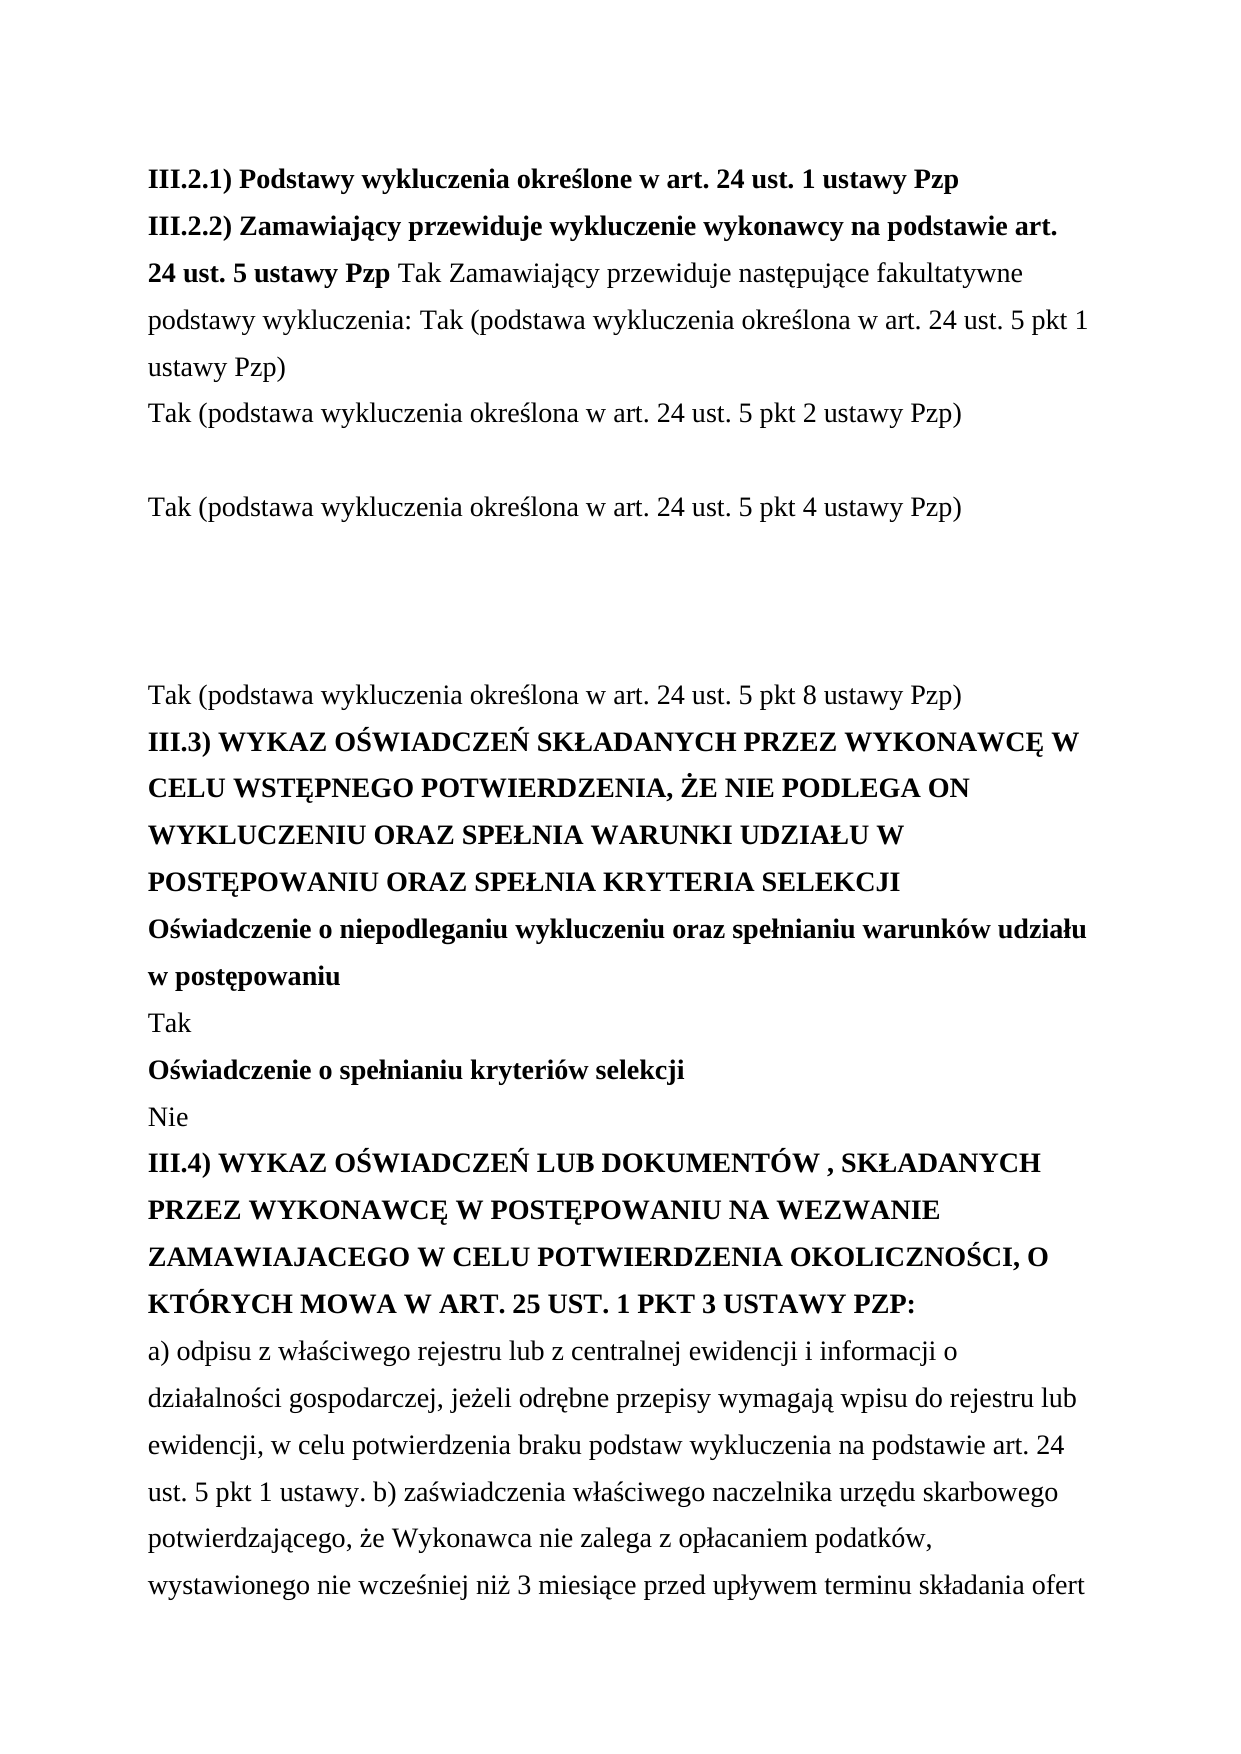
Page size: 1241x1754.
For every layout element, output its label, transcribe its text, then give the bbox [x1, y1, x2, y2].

text III.4) WYKAZ OŚWIADCZEŃ LUB DOKUMENTÓW , SKŁADANYCH PRZEZ WYKONAWCĘ W POSTĘPOWANIU NA WEZWANIE ZAMAWIAJACEGO W CELU POTWIERDZENIA OKOLICZNOŚCI, O KTÓRYCH MOWA W ART. 25 UST. 1 PKT 3 USTAWY PZP: [148, 1132, 1093, 1319]
text III.3) WYKAZ OŚWIADCZEŃ SKŁADANYCH PRZEZ WYKONAWCĘ W CELU WSTĘPNEGO POTWIERDZENIA, ŻE NIE PODLEGA ON WYKLUCZENIU ORAZ SPEŁNIA WARUNKI UDZIAŁU W POSTĘPOWANIU ORAZ SPEŁNIA KRYTERIA SELEKCJI [148, 710, 1093, 898]
text III.2.1) Podstawy wykluczenia określone w art. 24 ust. 1 ustawy Pzp III.2.2) Zamawiający przewiduje wykluczenie wykonawcy na podstawie art. 24 ust. 5 ustawy Pzp Tak Zamawiający przewiduje następujące fakultatywne podstawy wykluczenia: Tak (podstawa wykluczenia określona w art. 24 ust. 5 pkt 1 ustawy Pzp) Tak (podstawa wykluczenia określona w art. 24 ust. 5 pkt 2 ustawy Pzp) Tak (podstawa wykluczenia określona w art. 24 ust. 5 pkt 4 ustawy Pzp) Tak (podstawa wykluczenia określona w art. 24 ust. 5 pkt 8 ustawy Pzp) [148, 148, 1093, 710]
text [148, 1319, 1093, 1601]
text Oświadczenie o niepodleganiu wykluczeniu oraz spełnianiu warunków udziału w postępowaniu Tak Oświadczenie o spełnianiu kryteriów selekcji Nie [148, 898, 1093, 1132]
